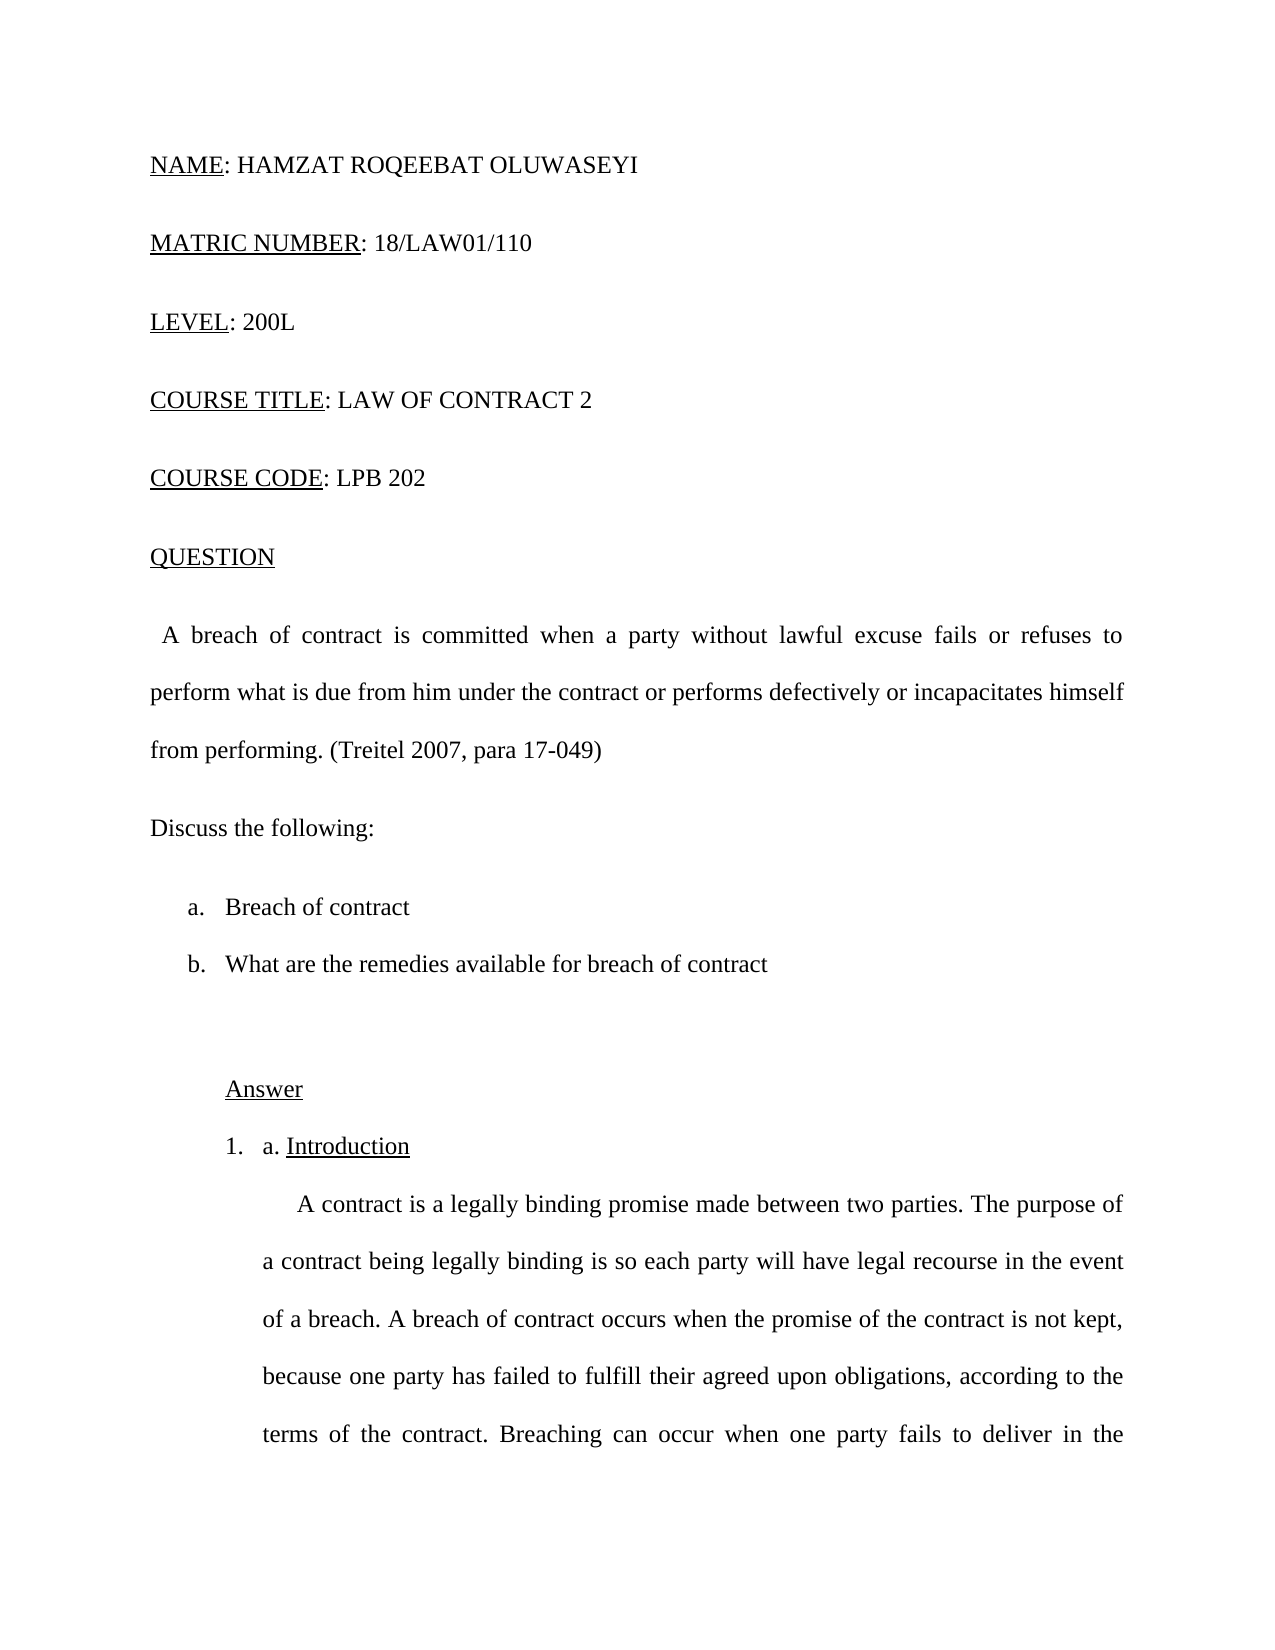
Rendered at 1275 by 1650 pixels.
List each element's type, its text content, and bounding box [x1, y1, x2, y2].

text Discuss the following: [150, 813, 1125, 842]
text NAME: HAMZAT ROQEEBAT OLUWASEYI [150, 150, 1125, 179]
list What are the remedies available for breach of contract [187, 949, 1125, 978]
text MATRIC NUMBER: 18/LAW01/110 [150, 228, 1125, 257]
text LEVEL: 200L [150, 307, 1125, 335]
text COURSE TITLE: LAW OF CONTRACT 2 [150, 385, 1125, 414]
text QUESTION [150, 542, 1125, 570]
text COURSE CODE: LPB 202 [150, 463, 1125, 492]
text A breach of contract is committed when a party without lawful excuse fails or refuses to perform what is due from him under the contract or performs defectively or incapacitates himself from performing. (Treitel 2007, para 17-049) [150, 620, 1125, 764]
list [262, 1189, 1125, 1447]
list a. Introduction [225, 1131, 1125, 1160]
list Answer [225, 1074, 1125, 1102]
list Breach of contract [187, 892, 1125, 920]
